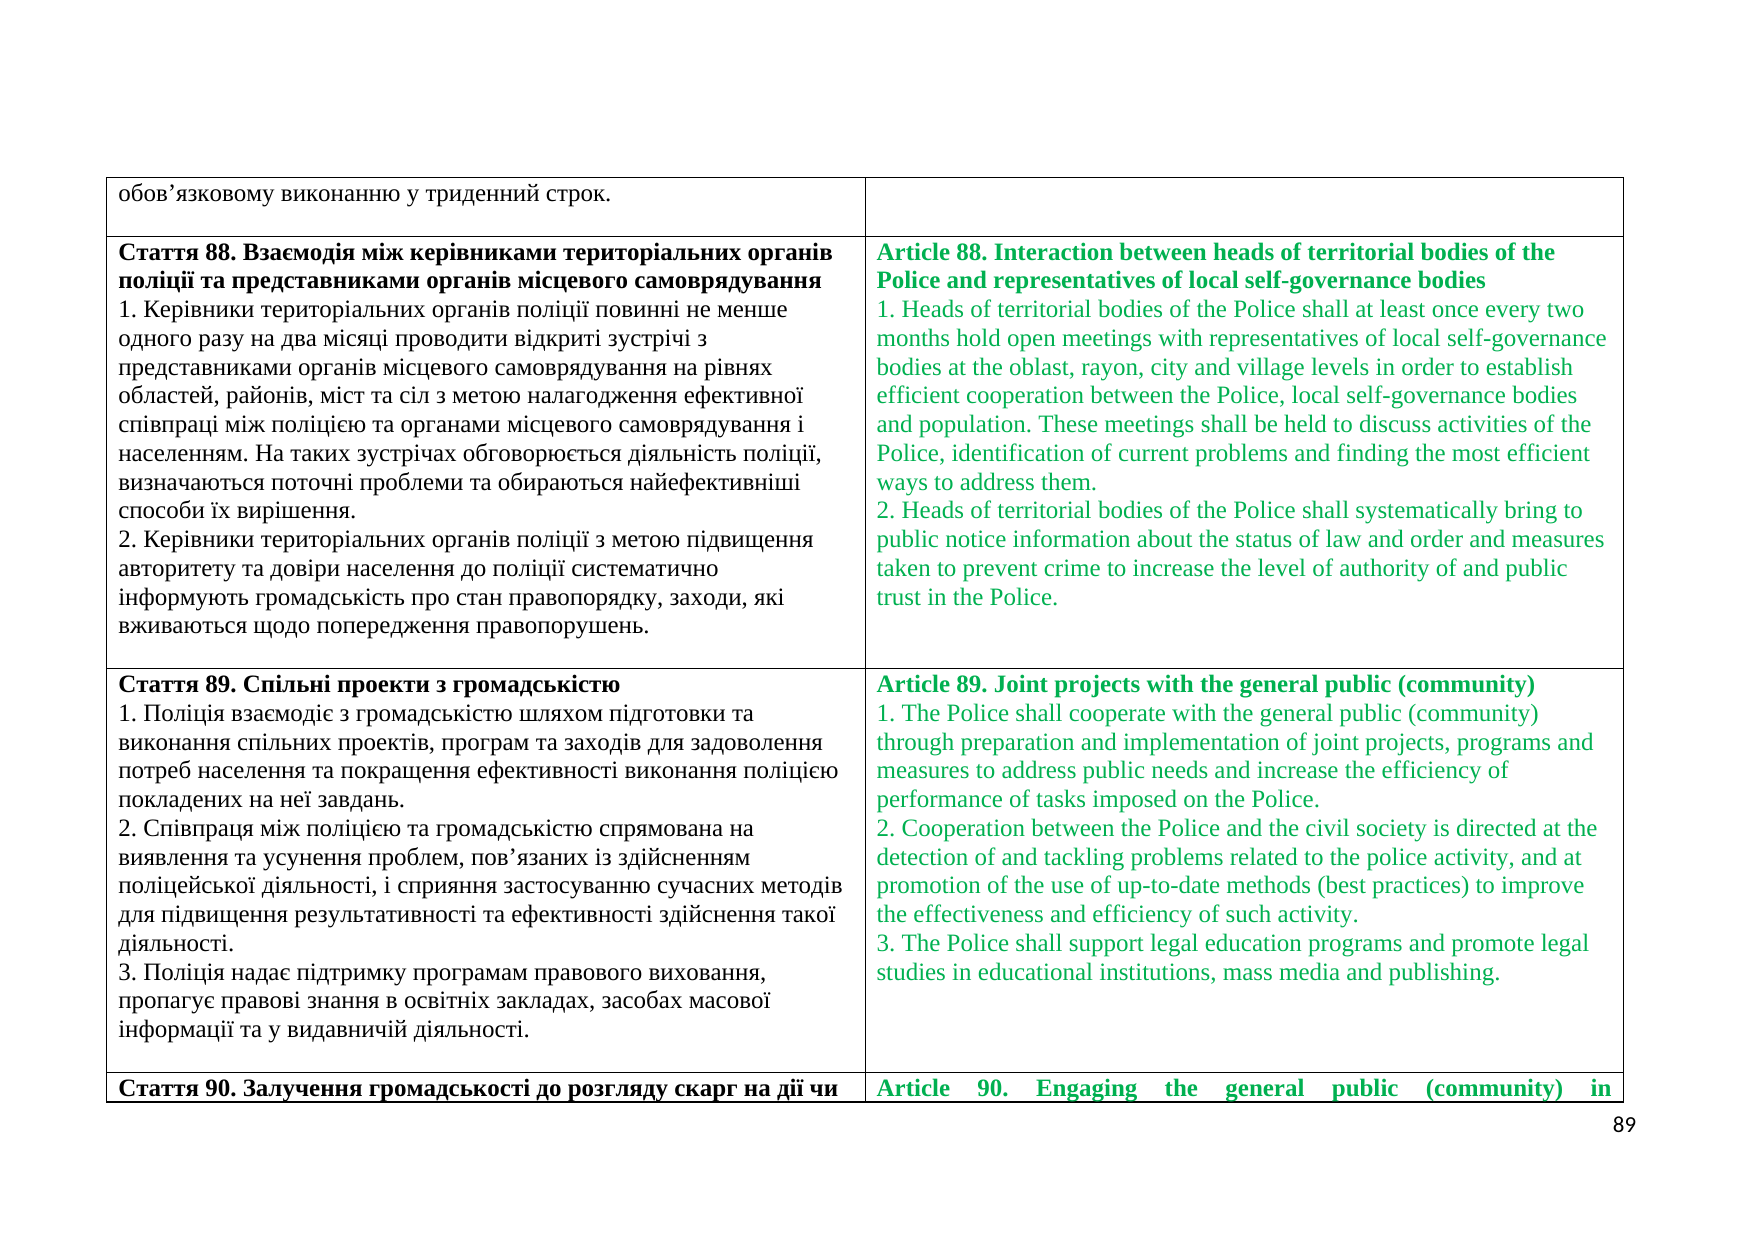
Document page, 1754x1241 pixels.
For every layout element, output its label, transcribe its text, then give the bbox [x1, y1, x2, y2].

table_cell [866, 1073, 1623, 1101]
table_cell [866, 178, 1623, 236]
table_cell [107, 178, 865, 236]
table_cell Стаття 88. Взаємодія між керівниками територіальних органів поліції та представниками органів місцевого самоврядування 1. Керівники територіальних органів поліції повинні не менше одного разу на два місяці проводити відкриті зустрічі з представниками органів місцевого самоврядування на рівнях областей, районів, міст та сіл з метою налагодження ефективної співпраці між поліцією та органами місцевого самоврядування і населенням. На таких зустрічах обговорюється діяльність поліції, визначаються поточні проблеми та обираються найефективніші способи їх вирішення. 2. Керівники територіальних органів поліції з метою підвищення авторитету та довіри населення до поліції систематично інформують громадськість про стан правопорядку, заходи, які вживаються щодо попередження правопорушень. [107, 237, 865, 668]
table_cell Article 88. Interaction between heads of territorial bodies of the Police and representatives of local self-governance bodies 1. Heads of territorial bodies of the Police shall at least once every two months hold open meetings with representatives of local self-governance bodies at the oblast, rayon, city and village levels in order to establish efficient cooperation between the Police, local self-governance bodies and population. These meetings shall be held to discuss activities of the Police, identification of current problems and finding the most efficient ways to address them. 2. Heads of territorial bodies of the Police shall systematically bring to public notice information about the status of law and order and measures taken to prevent crime to increase the level of authority of and public trust in the Police. [866, 237, 1623, 668]
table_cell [107, 1073, 865, 1101]
table_cell Стаття 89. Спільні проекти з громадськістю 1. Поліція взаємодіє з громадськістю шляхом підготовки та виконання спільних проектів, програм та заходів для задоволення потреб населення та покращення ефективності виконання поліцією покладених на неї завдань. 2. Співпраця між поліцією та громадськістю спрямована на виявлення та усунення проблем, пов’язаних із здійсненням поліцейської діяльності, і сприяння застосуванню сучасних методів для підвищення результативності та ефективності здійснення такої діяльності. 3. Поліція надає підтримку програмам правового виховання, пропагує правові знання в освітніх закладах, засобах масової інформації та у видавничій діяльності. [107, 669, 865, 1072]
table_cell Article 89. Joint projects with the general public (community) 1. The Police shall cooperate with the general public (community) through preparation and implementation of joint projects, programs and measures to address public needs and increase the efficiency of performance of tasks imposed on the Police. 2. Cooperation between the Police and the civil society is directed at the detection of and tackling problems related to the police activity, and at promotion of the use of up-to-date methods (best practices) to improve the effectiveness and efficiency of such activity. 3. The Police shall support legal education programs and promote legal studies in educational institutions, mass media and publishing. [866, 669, 1623, 1072]
